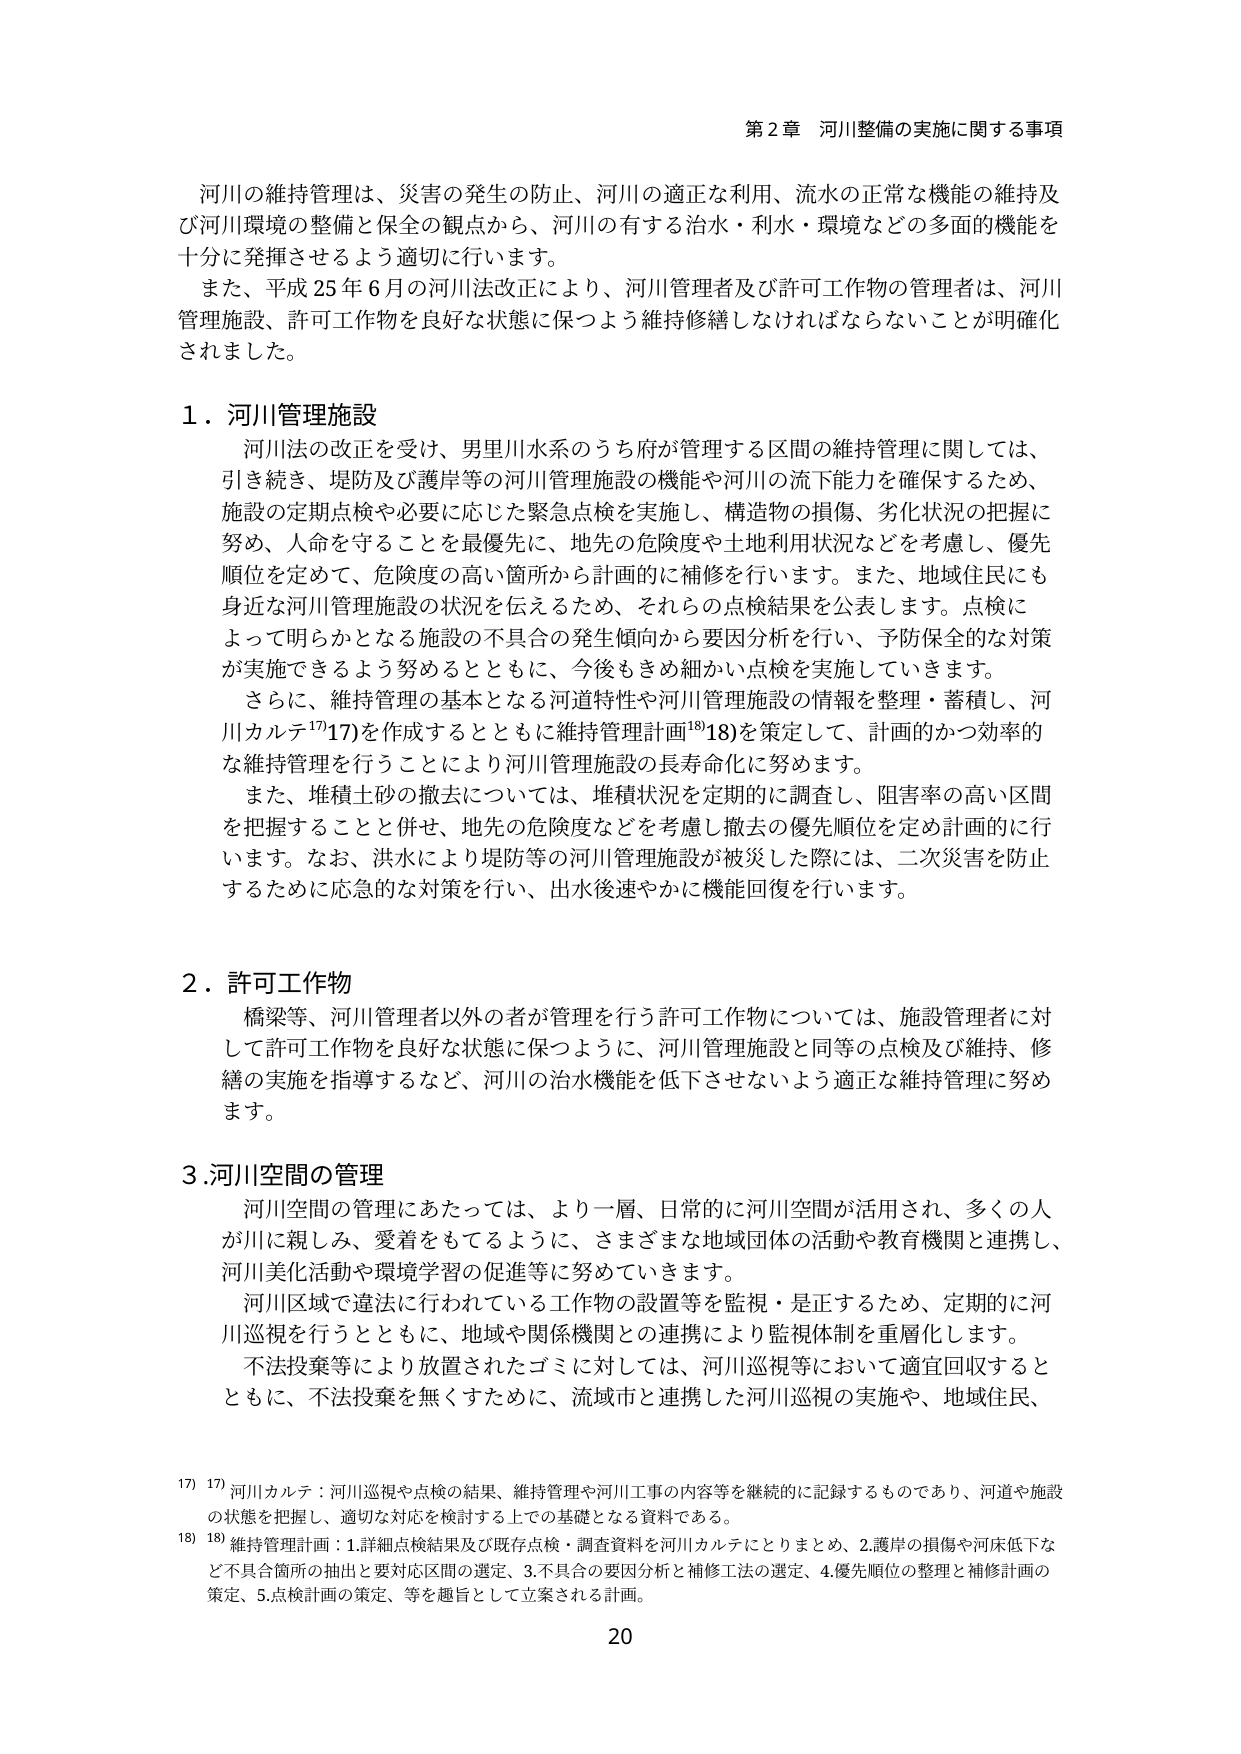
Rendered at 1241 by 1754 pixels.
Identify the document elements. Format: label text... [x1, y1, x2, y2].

text ２．許可工作物 [177, 964, 1063, 1000]
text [221, 1349, 1063, 1412]
text １．河川管理施設 [177, 396, 1063, 432]
text 河川区域で違法に行われている工作物の設置等を監視・是正するため、定期的に河川巡視を行うとともに、地域や関係機関との連携により監視体制を重層化します。 [221, 1286, 1063, 1349]
text また、平成25年6月の河川法改正により、河川管理者及び許可工作物の管理者は、河川管理施設、許可工作物を良好な状態に保つよう維持修繕しなければならないことが明確化されました。 [177, 272, 1063, 366]
text ３.河川空間の管理 [177, 1156, 1063, 1192]
text 橋梁等、河川管理者以外の者が管理を行う許可工作物については、施設管理者に対して許可工作物を良好な状態に保つように、河川管理施設と同等の点検及び維持、修繕の実施を指導するなど、河川の治水機能を低下させないよう適正な維持管理に努めます。 [221, 1000, 1063, 1126]
text 河川空間の管理にあたっては、より一層、日常的に河川空間が活用され、多くの人が川に親しみ、愛着をもてるように、さまざまな地域団体の活動や教育機関と連携し、河川美化活動や環境学習の促進等に努めていきます。 [221, 1192, 1063, 1286]
text 河川の維持管理は、災害の発生の防止、河川の適正な利用、流水の正常な機能の維持及び河川環境の整備と保全の観点から、河川の有する治水・利水・環境などの多面的機能を十分に発揮させるよう適切に行います。 [177, 177, 1063, 272]
text また、堆積土砂の撤去については、堆積状況を定期的に調査し、阻害率の高い区間を把握することと併せ、地先の危険度などを考慮し撤去の優先順位を定め計画的に行います。なお、洪水により堤防等の河川管理施設が被災した際には、二次災害を防止するために応急的な対策を行い、出水後速やかに機能回復を行います。 [221, 778, 1063, 904]
text さらに、維持管理の基本となる河道特性や河川管理施設の情報を整理・蓄積し、河川カルテ17)を作成するとともに維持管理計画18)を策定して、計画的かつ効率的な維持管理を行うことにより河川管理施設の長寿命化に努めます。 [221, 684, 1063, 778]
text 河川法の改正を受け、男里川水系のうち府が管理する区間の維持管理に関しては、引き続き、堤防及び護岸等の河川管理施設の機能や河川の流下能力を確保するため、施設の定期点検や必要に応じた緊急点検を実施し、構造物の損傷、劣化状況の把握に努め、人命を守ることを最優先に、地先の危険度や土地利用状況などを考慮し、優先順位を定めて、危険度の高い箇所から計画的に補修を行います。また、地域住民にも身近な河川管理施設の状況を伝えるため、それらの点検結果を公表します。点検によって明らかとなる施設の不具合の発生傾向から要因分析を行い、予防保全的な対策が実施できるよう努めるとともに、今後もきめ細かい点検を実施していきます。 [221, 432, 1063, 684]
